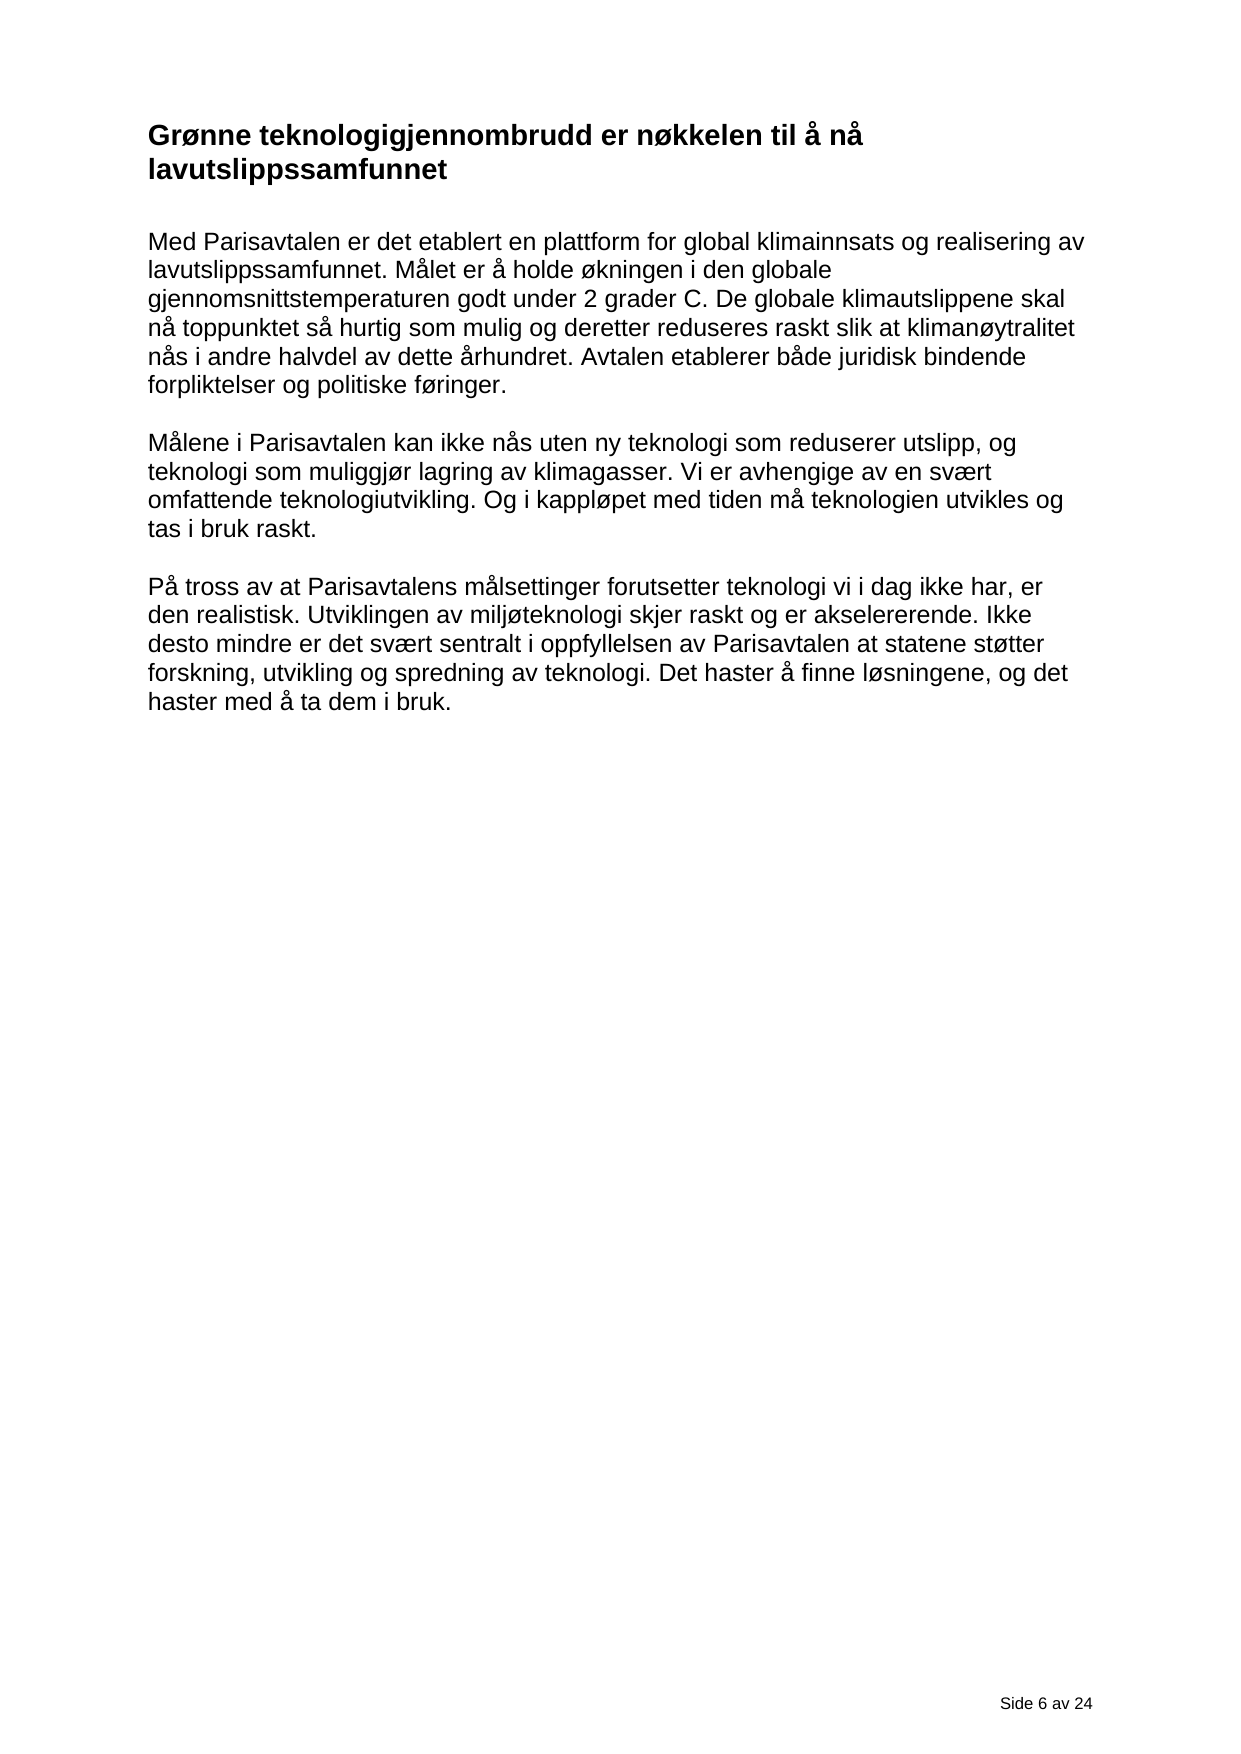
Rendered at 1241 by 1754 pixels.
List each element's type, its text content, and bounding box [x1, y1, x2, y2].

subtitle Grønne teknologigjennombrudd er nøkkelen til å nå lavutslippssamfunnet [148, 118, 1092, 185]
text På tross av at Parisavtalens målsettinger forutsetter teknologi vi i dag ikke har, er den realistisk. Utviklingen av miljøteknologi skjer raskt og er akselererende. Ikke desto mindre er det svært sentralt i oppfyllelsen av Parisavtalen at statene støtter forskning, utvikling og spredning av teknologi. Det haster å finne løsningene, og det haster med å ta dem i bruk. [148, 571, 1092, 715]
text Med Parisavtalen er det etablert en plattform for global klimainnsats og realisering av lavutslippssamfunnet. Målet er å holde økningen i den globale gjennomsnittstemperaturen godt under 2 grader C. De globale klimautslippene skal nå toppunktet så hurtig som mulig og deretter reduseres raskt slik at klimanøytralitet nås i andre halvdel av dette århundret. Avtalen etablerer både juridisk bindende forpliktelser og politiske føringer. [148, 226, 1092, 399]
text Målene i Parisavtalen kan ikke nås uten ny teknologi som reduserer utslipp, og teknologi som muliggjør lagring av klimagasser. Vi er avhengige av en svært omfattende teknologiutvikling. Og i kappløpet med tiden må teknologien utvikles og tas i bruk raskt. [148, 428, 1092, 543]
